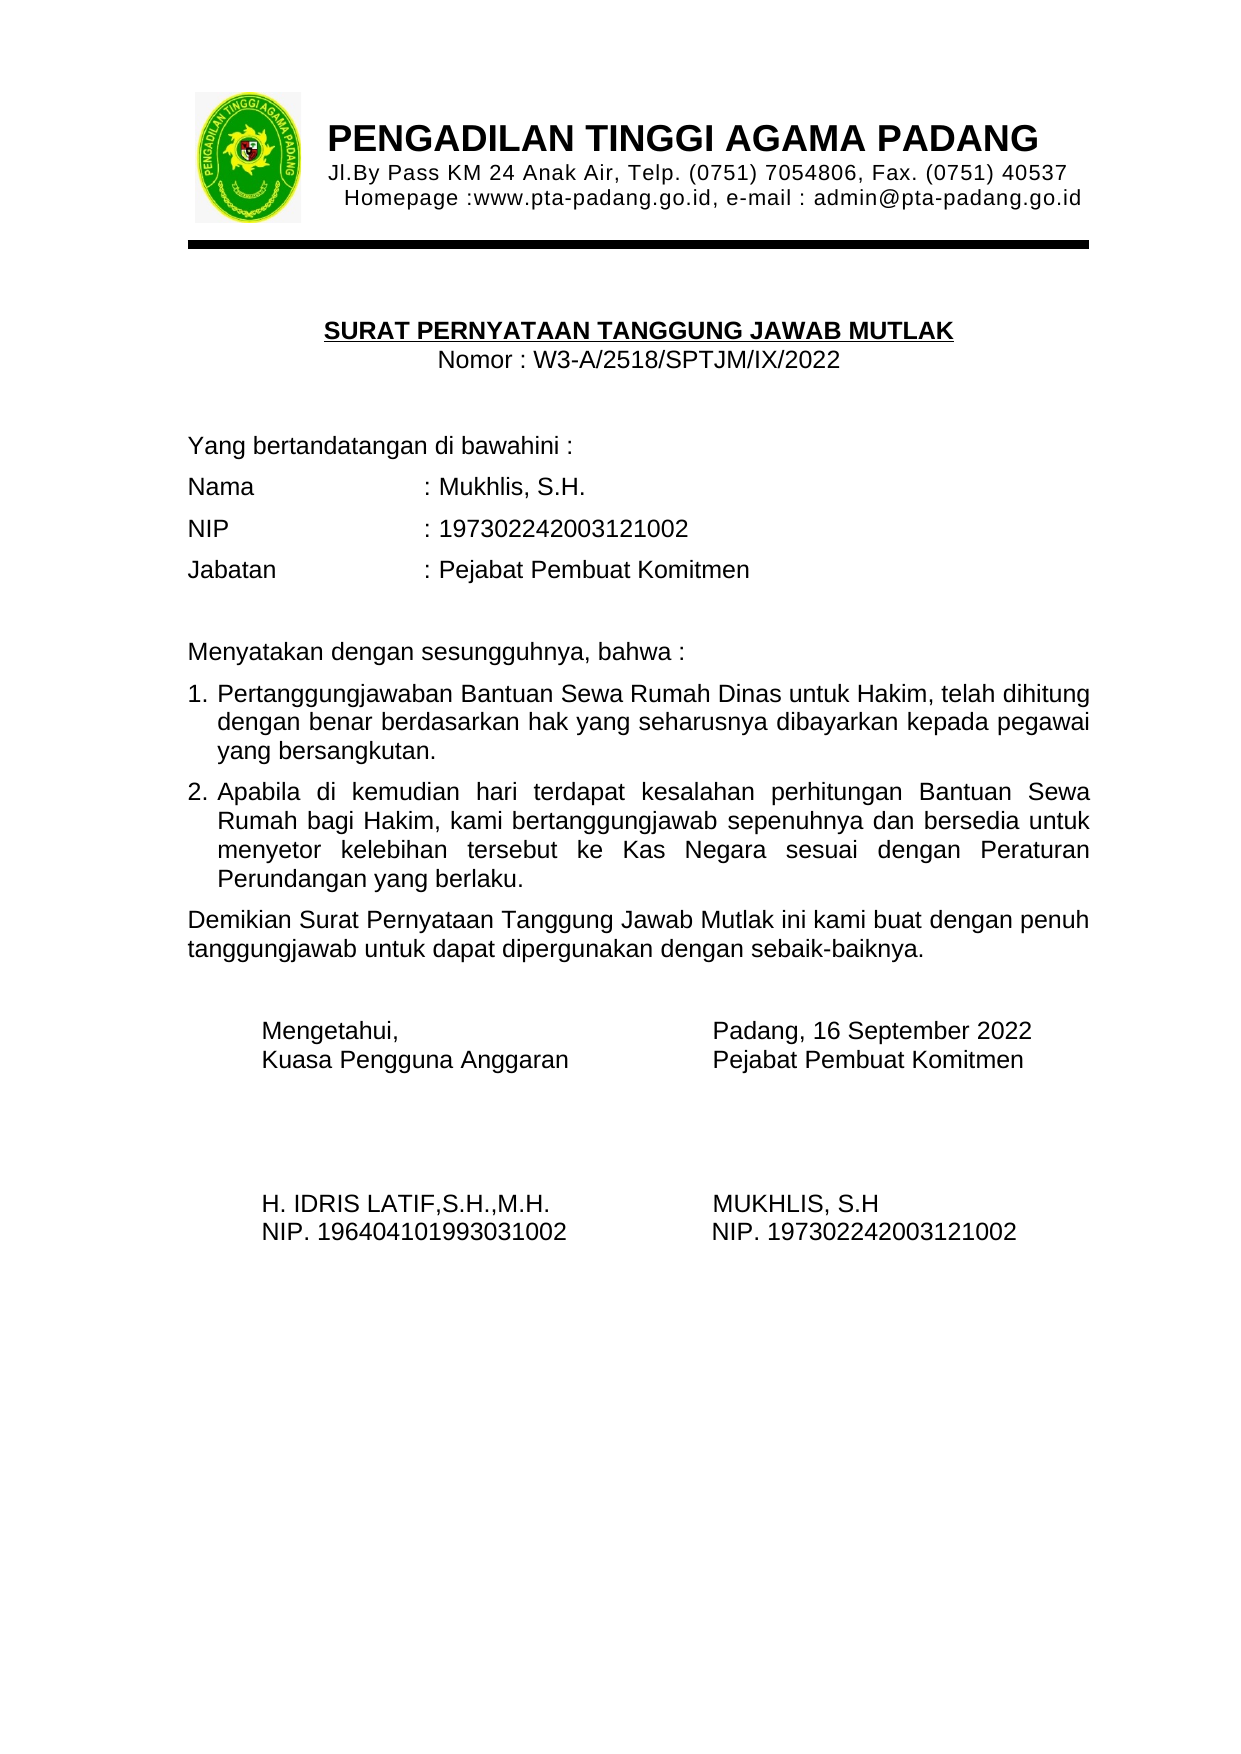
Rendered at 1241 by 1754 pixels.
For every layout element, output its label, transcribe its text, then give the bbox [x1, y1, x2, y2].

text NIP : 197302242003121002 [187, 514, 1090, 542]
text PENGADILAN TINGGI AGAMA PADANG [302, 116, 1090, 159]
text Yang bertandatangan di bawahini : [187, 431, 1090, 460]
text Jl.By Pass KM 24 Anak Air, Telp. (0751) 7054806, Fax. (0751) 40537 [306, 159, 1090, 184]
text Nomor : W3-A/2518/SPTJM/IX/2022 [187, 345, 1090, 374]
text H. IDRIS LATIF,S.H.,M.H. MUKHLIS, S.H [261, 1189, 1090, 1217]
text SURAT PERNYATAAN TANGGUNG JAWAB MUTLAK [187, 316, 1090, 345]
text Kuasa Pengguna Anggaran Pejabat Pembuat Komitmen [261, 1045, 1090, 1074]
text Mengetahui, Padang, 16 September 2022 [261, 1016, 1090, 1045]
text Menyatakan dengan sesungguhnya, bahwa : [187, 637, 1090, 666]
text Jabatan : Pejabat Pembuat Komitmen [187, 555, 1090, 584]
text NIP. 196404101993031002 NIP. 197302242003121002 [261, 1217, 1090, 1246]
picture [195, 92, 302, 223]
text 1. Pertanggungjawaban Bantuan Sewa Rumah Dinas untuk Hakim, telah dihitung dengan benar berdasarkan hak yang seharusnya dibayarkan kepada pegawai yang bersangkutan. [187, 679, 1090, 765]
text 2. Apabila di kemudian hari terdapat kesalahan perhitungan Bantuan Sewa Rumah bagi Hakim, kami bertanggungjawab sepenuhnya dan bersedia untuk menyetor kelebihan tersebut ke Kas Negara sesuai dengan Peraturan Perundangan yang berlaku. [187, 777, 1090, 892]
text Homepage :www.pta-padang.go.id, e-mail : admin@pta-padang.go.id [335, 184, 1090, 210]
text Nama : Mukhlis, S.H. [187, 472, 1090, 501]
text Demikian Surat Pernyataan Tanggung Jawab Mutlak ini kami buat dengan penuh tanggungjawab untuk dapat dipergunakan dengan sebaik-baiknya. [187, 905, 1090, 962]
